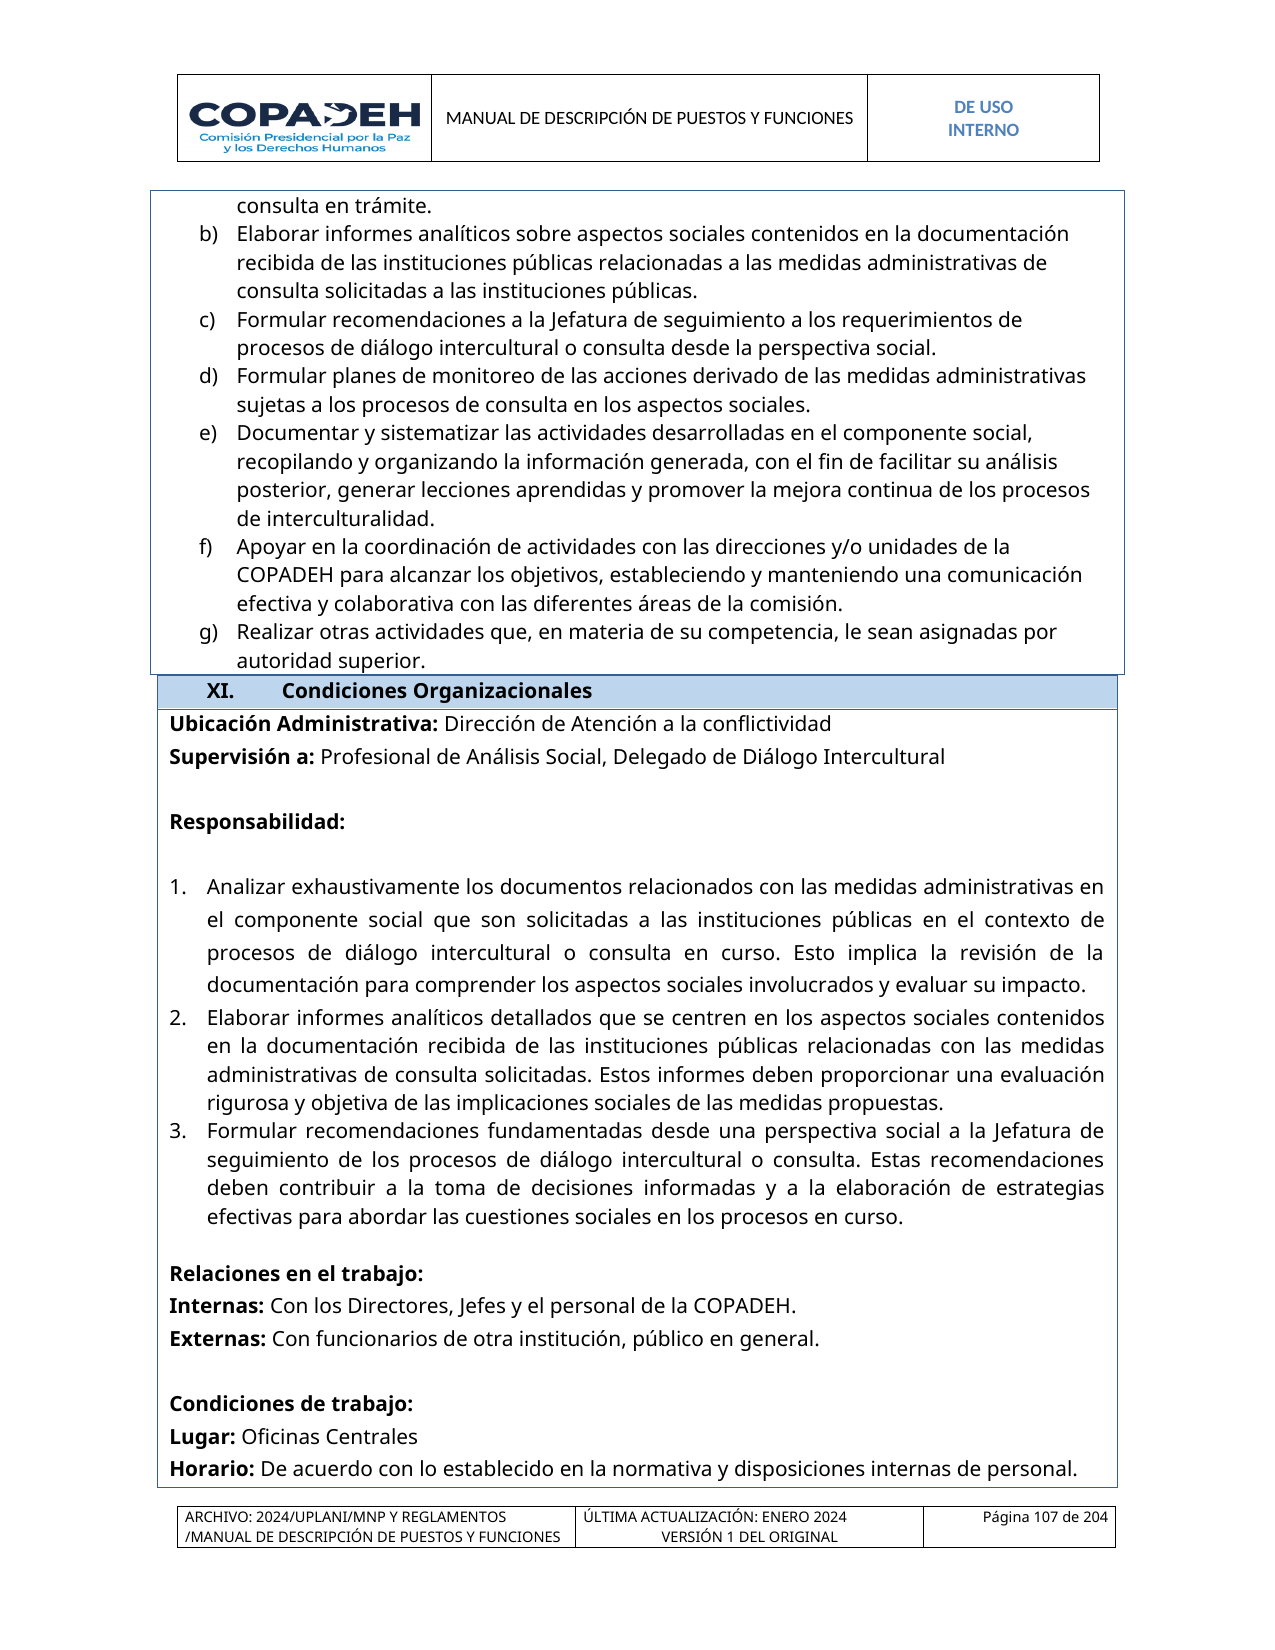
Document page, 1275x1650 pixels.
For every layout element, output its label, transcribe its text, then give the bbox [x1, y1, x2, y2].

picture [184, 76, 429, 157]
table_header Condiciones Organizacionales [158, 676, 1117, 708]
table_cell Ubicación Administrativa: Dirección de Atención a la conflictividad Supervisión a: Profesional de Análisis Social, Delegado de Diálogo Intercultural Responsabilidad: Analizar exhaustivamente los documentos relacionados con las medidas administrativas en el componente social que son solicitadas a las instituciones públicas en el contexto de procesos de diálogo intercultural o consulta en curso. Esto implica la revisión de la documentación para comprender los aspectos sociales involucrados y evaluar su impacto. Elaborar informes analíticos detallados que se centren en los aspectos sociales contenidos en la documentación recibida de las instituciones públicas relacionadas con las medidas administrativas de consulta solicitadas. Estos informes deben proporcionar una evaluación rigurosa y objetiva de las implicaciones sociales de las medidas propuestas. Formular recomendaciones fundamentadas desde una perspectiva social a la Jefatura de seguimiento de los procesos de diálogo intercultural o consulta. Estas recomendaciones deben contribuir a la toma de decisiones informadas y a la elaboración de estrategias efectivas para abordar las cuestiones sociales en los procesos en curso. Relaciones en el trabajo: Internas: Con los Directores, Jefes y el personal de la COPADEH. Externas: Con funcionarios de otra institución, público en general. Condiciones de trabajo: Lugar: Oficinas Centrales Horario: De acuerdo con lo establecido en la normativa y disposiciones internas de personal. [158, 710, 1117, 1487]
